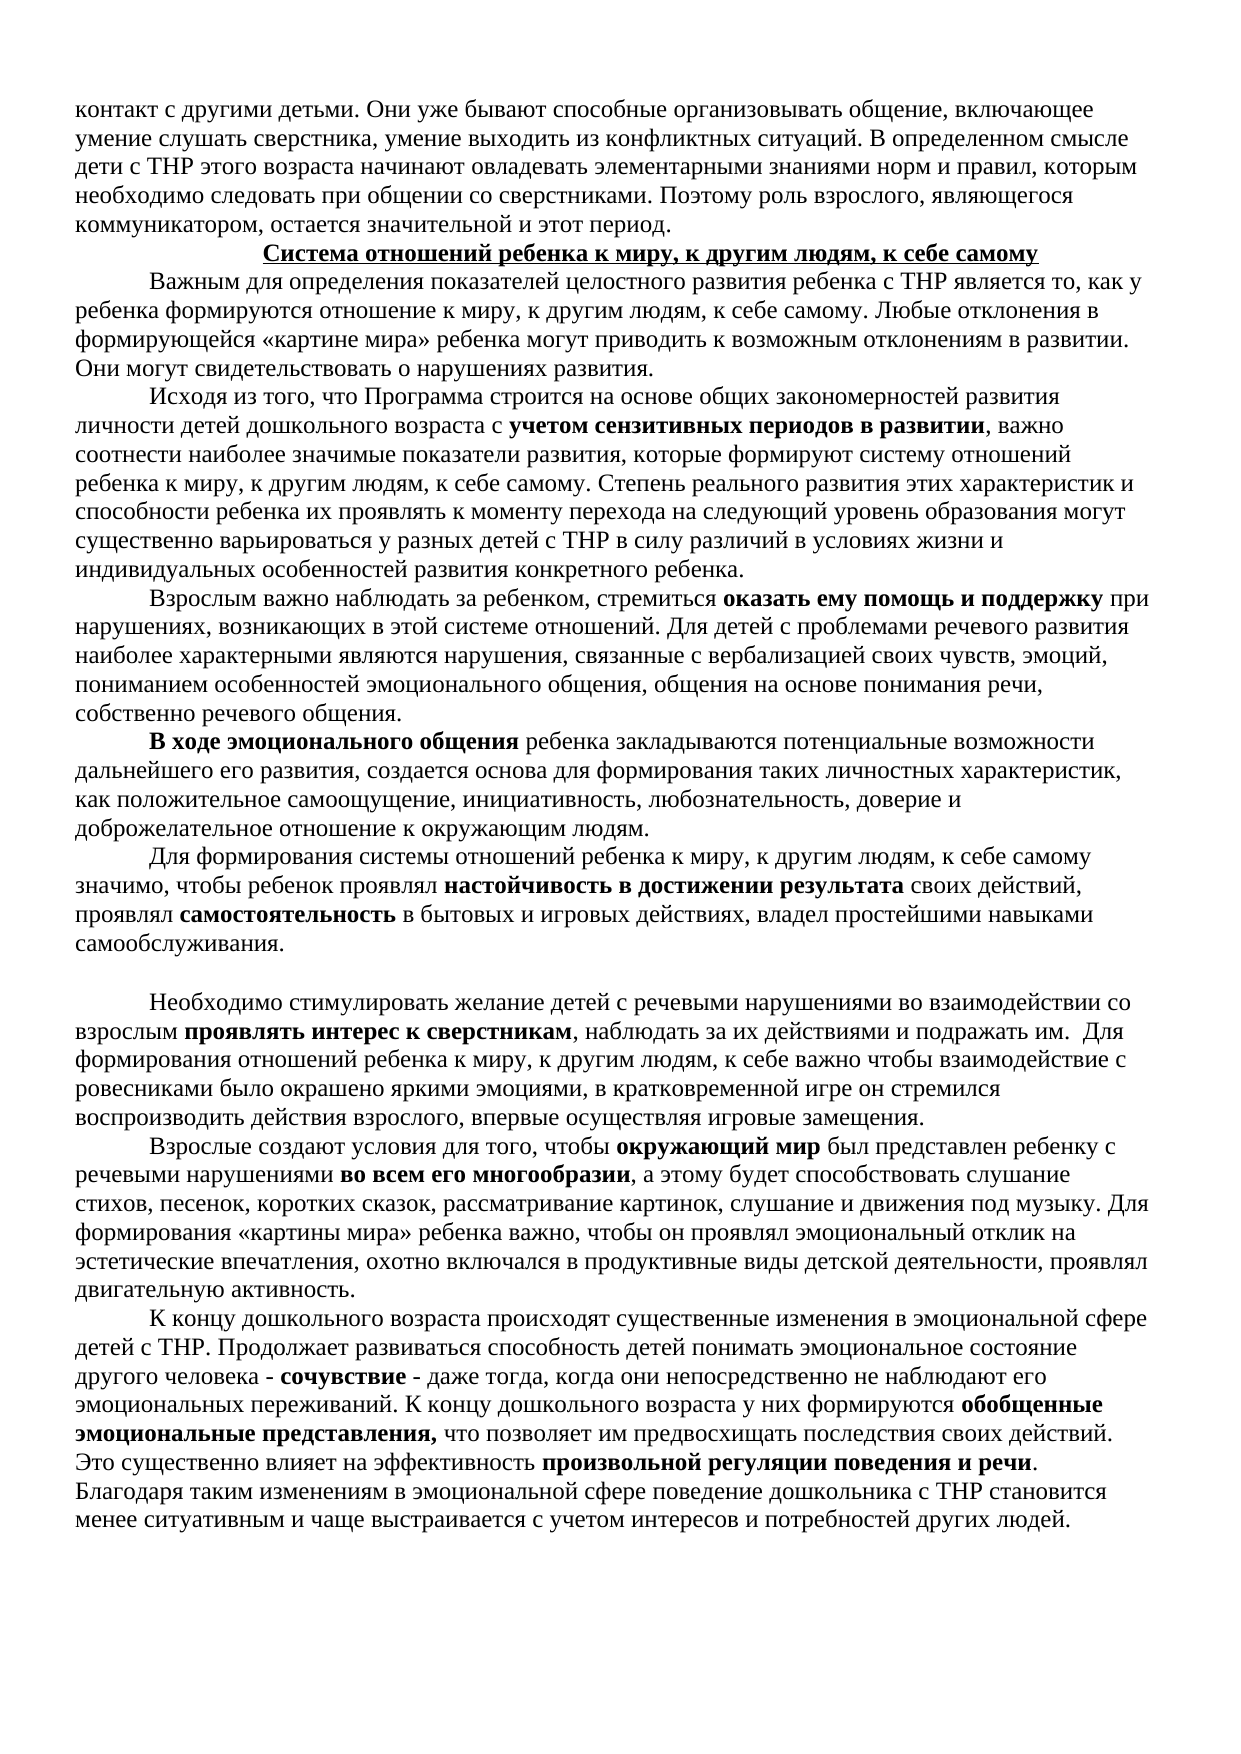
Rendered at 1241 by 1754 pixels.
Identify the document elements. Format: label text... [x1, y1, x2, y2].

text Система отношений ребенка к миру, к другим людям, к себе самому [75, 238, 1152, 266]
text Взрослым важно наблюдать за ребенком, стремиться оказать ему помощь и поддержку при нарушениях, возникающих в этой системе отношений. Для детей с проблемами речевого развития наиболее характерными являются нарушения, связанные с вербализацией своих чувств, эмоций, пониманием особенностей эмоционального общения, общения на основе понимания речи, собственно речевого общения. [75, 583, 1152, 726]
text Важным для определения показателей целостного развития ребенка с ТНР является то, как у ребенка формируются отношение к миру, к другим людям, к себе самому. Любые отклонения в формирующейся «картине мира» ребенка могут приводить к возможным отклонениям в развитии. Они могут свидетельствовать о нарушениях развития. [75, 266, 1152, 381]
text В ходе эмоционального общения ребенка закладываются потенциальные возможности дальнейшего его развития, создается основа для формирования таких личностных характеристик, как положительное самоощущение, инициативность, любознательность, доверие и доброжелательное отношение к окружающим людям. [75, 726, 1152, 841]
text Для формирования системы отношений ребенка к миру, к другим людям, к себе самому значимо, чтобы ребенок проявлял настойчивость в достижении результата своих действий, проявлял самостоятельность в бытовых и игровых действиях, владел простейшими навыками самообслуживания. [75, 841, 1152, 956]
text Взрослые создают условия для того, чтобы окружающий мир был представлен ребенку с речевыми нарушениями во всем его многообразии, а этому будет способствовать слушание стихов, песенок, коротких сказок, рассматривание картинок, слушание и движения под музыку. Для формирования «картины мира» ребенка важно, чтобы он проявлял эмоциональный отклик на эстетические впечатления, охотно включался в продуктивные виды детской деятельности, проявлял двигательную активность. [75, 1131, 1152, 1303]
text Необходимо стимулировать желание детей с речевыми нарушениями во взаимодействии со взрослым проявлять интерес к сверстникам, наблюдать за их действиями и подражать им. Для формирования отношений ребенка к миру, к другим людям, к себе важно чтобы взаимодействие с ровесниками было окрашено яркими эмоциями, в кратковременной игре он стремился воспроизводить действия взрослого, впервые осуществляя игровые замещения. [75, 987, 1152, 1131]
text К концу дошкольного возраста происходят существенные изменения в эмоциональной сфере детей с ТНР. Продолжает развиваться способность детей понимать эмоциональное состояние другого человека - сочувствие - даже тогда, когда они непосредственно не наблюдают его эмоциональных переживаний. К концу дошкольного возраста у них формируются обобщенные эмоциональные представления, что позволяет им предвосхищать последствия своих действий. Это существенно влияет на эффективность произвольной регуляции поведения и речи. Благодаря таким изменениям в эмоциональной сфере поведение дошкольника с ТНР становится менее ситуативным и чаще выстраивается с учетом интересов и потребностей других людей. [75, 1303, 1152, 1533]
text Исходя из того, что Программа строится на основе общих закономерностей развития личности детей дошкольного возраста с учетом сензитивных периодов в развитии, важно соотнести наиболее значимые показатели развития, которые формируют систему отношений ребенка к миру, к другим людям, к себе самому. Степень реального развития этих характеристик и способности ребенка их проявлять к моменту перехода на следующий уровень образования могут существенно варьироваться у разных детей с ТНР в силу различий в условиях жизни и индивидуальных особенностей развития конкретного ребенка. [75, 381, 1152, 583]
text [75, 94, 1152, 238]
